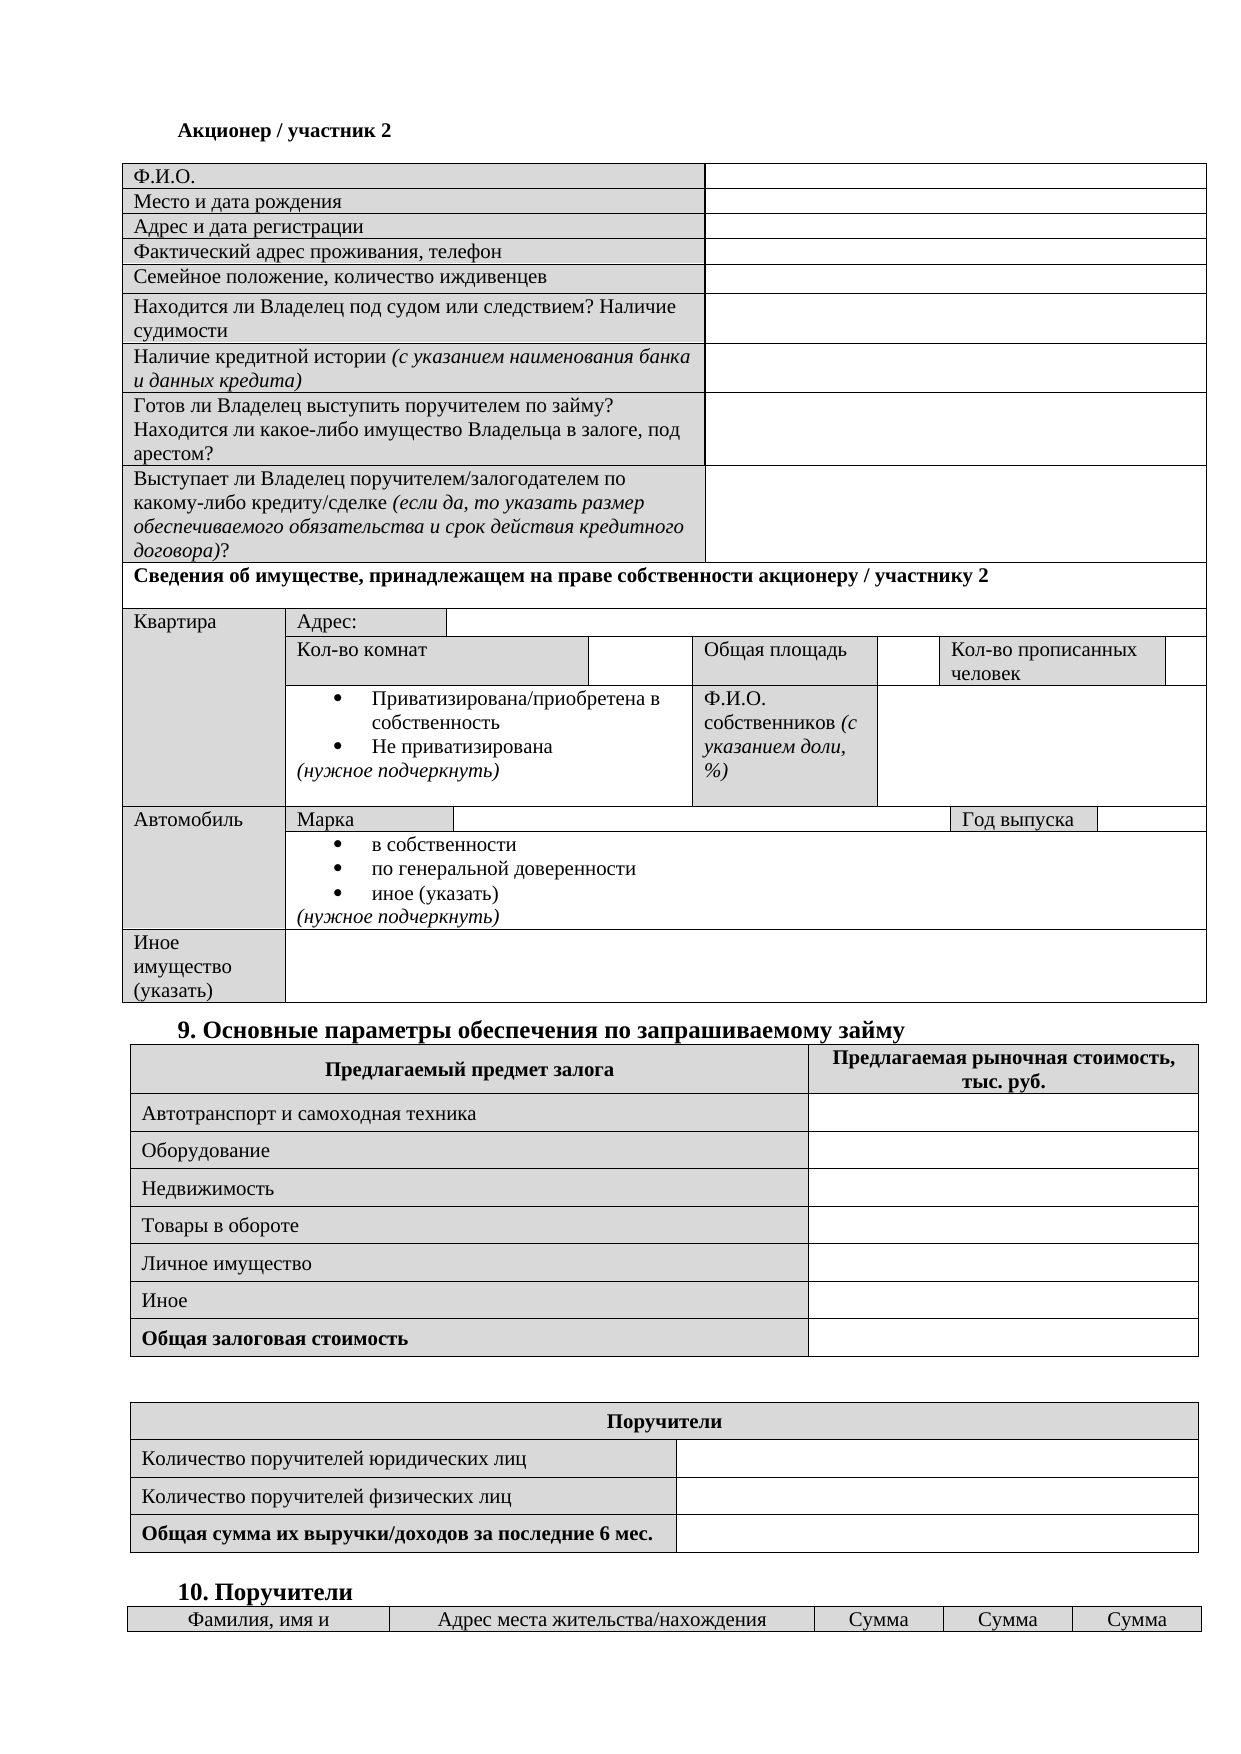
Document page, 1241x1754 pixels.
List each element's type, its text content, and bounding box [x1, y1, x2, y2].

table_cell Готов ли Владелец выступить поручителем по займу? Находится ли какое-либо имущество Владельца в залоге, под арестом? [123, 393, 704, 465]
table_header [128, 1607, 389, 1631]
table_cell [589, 637, 692, 685]
table_cell Оборудование [131, 1132, 808, 1168]
table_cell [677, 1440, 1198, 1477]
table_cell [447, 609, 1206, 636]
table_cell [706, 189, 1206, 213]
table_cell [878, 637, 939, 685]
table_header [944, 1607, 1072, 1631]
table_cell [454, 807, 950, 831]
table_cell Количество поручителей физических лиц [131, 1478, 676, 1514]
table_cell Количество поручителей юридических лиц [131, 1440, 676, 1477]
table_cell Семейное положение, количество иждивенцев [123, 265, 704, 293]
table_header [390, 1607, 814, 1631]
table_cell [809, 1282, 1198, 1318]
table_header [1073, 1607, 1201, 1631]
table_cell Адрес и дата регистрации [123, 214, 704, 238]
table_cell Автотранспорт и самоходная техника [131, 1094, 808, 1131]
table_cell [706, 214, 1206, 238]
table_cell в собственности по генеральной доверенности иное (указать) (нужное подчеркнуть) [286, 832, 1206, 928]
table_cell [878, 686, 1206, 806]
table_cell Сведения об имуществе, принадлежащем на праве собственности акционеру / участнику 2 [123, 563, 1206, 608]
table_cell Год выпуска [951, 807, 1097, 831]
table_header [815, 1607, 943, 1631]
table_cell Кол-во прописанных человек [940, 637, 1165, 685]
table_cell Общая залоговая стоимость [131, 1319, 808, 1356]
table_cell Общая сумма их выручки/доходов за последние 6 мес. [131, 1515, 676, 1552]
table_header [706, 164, 1206, 188]
table_cell Личное имущество [131, 1244, 808, 1281]
table_header Поручители [131, 1403, 1198, 1439]
table_header Предлагаемая рыночная стоимость, тыс. руб. [809, 1045, 1198, 1093]
table_cell [809, 1169, 1198, 1206]
table_cell [706, 239, 1206, 263]
table_cell Наличие кредитной истории (с указанием наименования банка и данных кредита) [123, 344, 704, 392]
table_cell [706, 344, 1206, 392]
table_cell [1166, 637, 1206, 685]
table_cell Место и дата рождения [123, 189, 704, 213]
table_cell [809, 1244, 1198, 1281]
table_cell [677, 1515, 1198, 1552]
table_cell Товары в обороте [131, 1207, 808, 1243]
table_cell Адрес: [286, 609, 446, 636]
table_cell Ф.И.О. собственников (с указанием доли, %) [693, 686, 877, 806]
table_cell Выступает ли Владелец поручителем/залогодателем по какому-либо кредиту/сделке (если да, то указать размер обеспечиваемого обязательства и срок действия кредитного договора)? [123, 466, 705, 562]
text 9. Основные параметры обеспечения по запрашиваемому займу [177, 1015, 1152, 1044]
table_cell Приватизирована/приобретена в собственность Не приватизирована (нужное подчеркнуть) [286, 686, 692, 806]
table_cell Автомобиль [123, 807, 285, 928]
text Акционер / участник 2 [177, 118, 1152, 142]
table_cell Находится ли Владелец под судом или следствием? Наличие судимости [123, 294, 704, 342]
table_cell [809, 1094, 1198, 1131]
list Поручители [177, 1577, 1152, 1606]
table_cell [809, 1132, 1198, 1168]
table_cell [677, 1478, 1198, 1514]
table_cell [706, 265, 1206, 293]
table_header Предлагаемый предмет залога [131, 1045, 808, 1093]
table_cell [1098, 807, 1206, 831]
table_cell Общая площадь [693, 637, 877, 685]
table_cell [706, 393, 1206, 465]
table_cell [286, 930, 1206, 1002]
table_cell [809, 1207, 1198, 1243]
table_cell Иное [131, 1282, 808, 1318]
table_header Ф.И.О. [123, 164, 704, 188]
table_cell [809, 1319, 1198, 1356]
table_cell Квартира [123, 609, 285, 806]
table_cell Кол-во комнат [286, 637, 588, 685]
table_cell Марка [286, 807, 453, 831]
table_cell Иное имущество (указать) [123, 930, 285, 1002]
table_cell Недвижимость [131, 1169, 808, 1206]
table_cell [706, 466, 1206, 562]
table_cell Фактический адрес проживания, телефон [123, 239, 704, 263]
table_cell [706, 294, 1206, 342]
